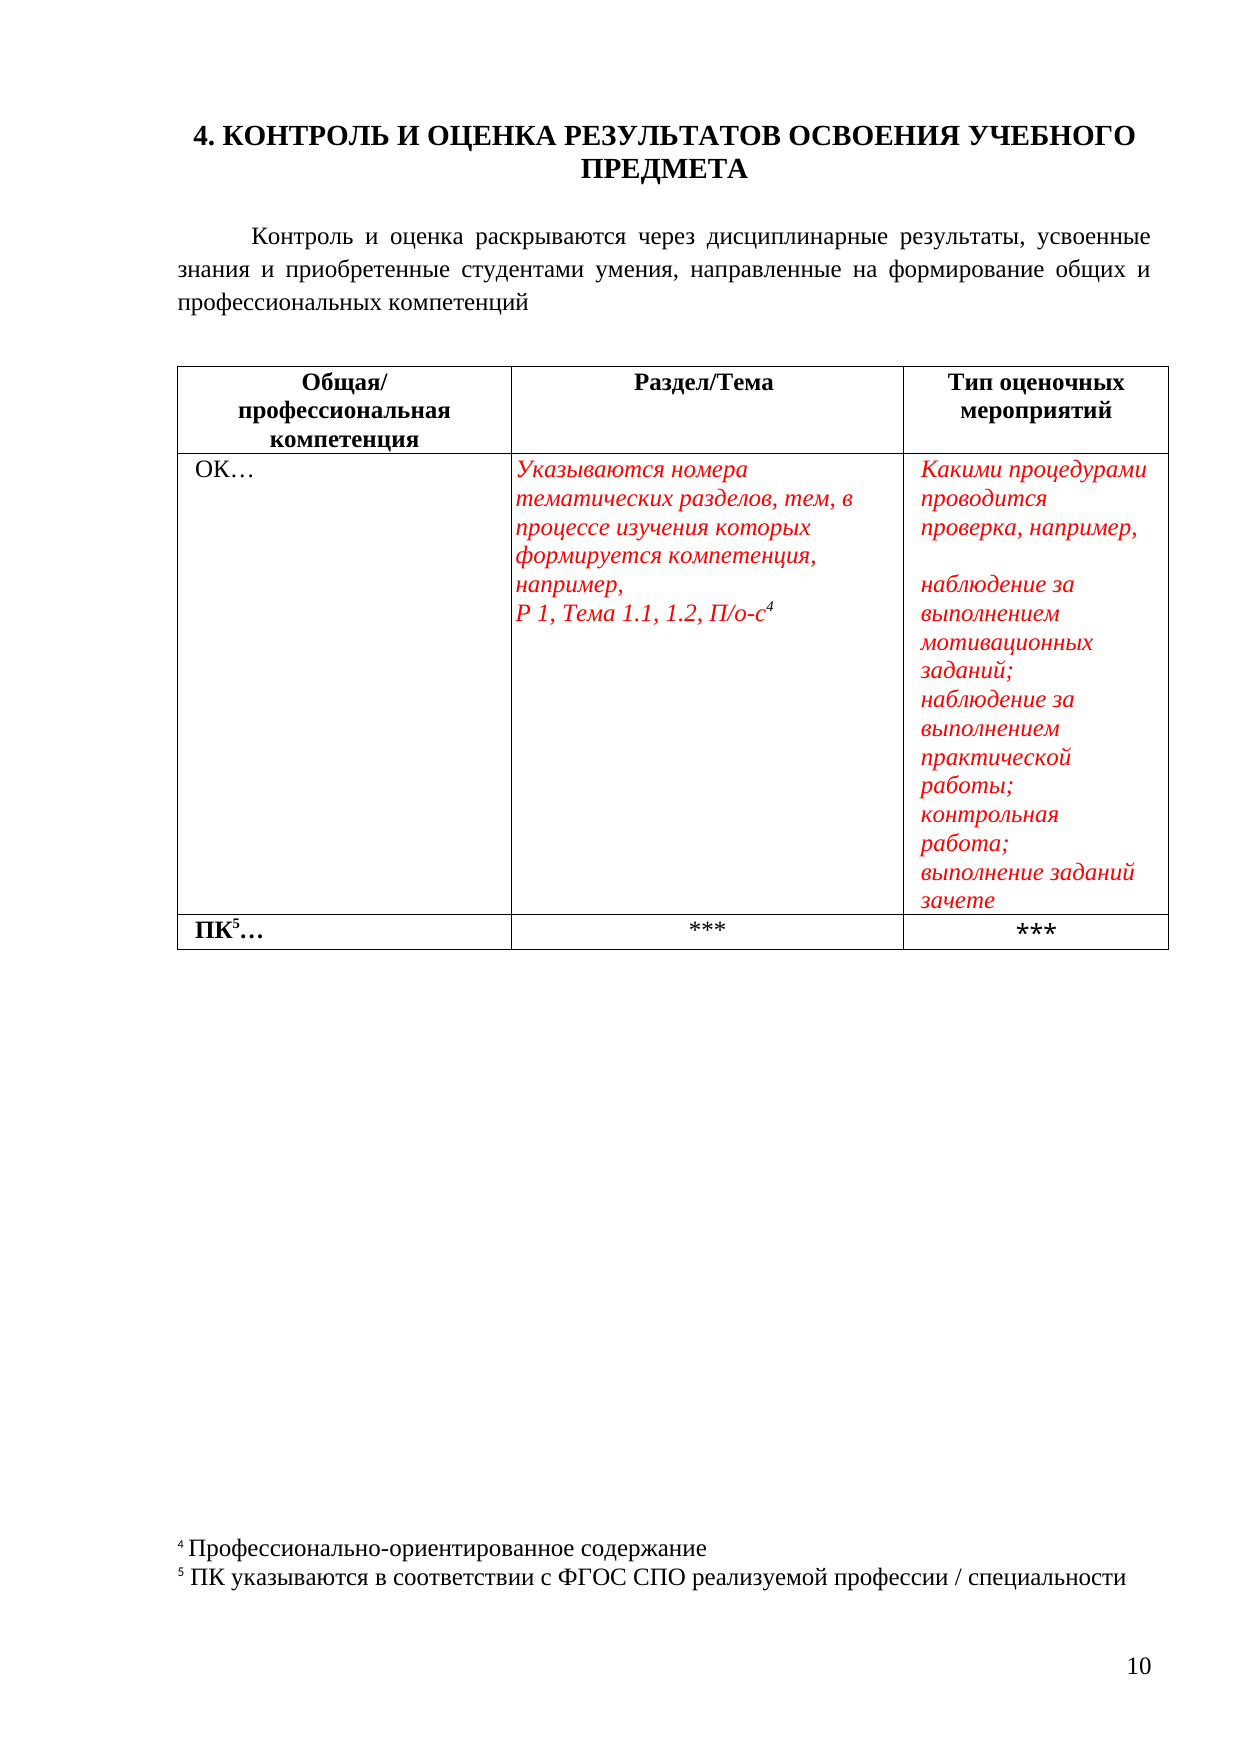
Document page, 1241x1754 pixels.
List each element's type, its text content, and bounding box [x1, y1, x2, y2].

table_cell Указываются номера тематических разделов, тем, в процессе изучения которых формируется компетенция, например, Р 1, Тема 1.1, 1.2, П/о-с [512, 454, 903, 914]
table_cell Какими процедурами проводится проверка, например, наблюдение за выполнением мотивационных заданий; наблюдение за выполнением практической работы; контрольная работа; выполнение заданий зачете [904, 454, 1168, 914]
table_cell *** [904, 915, 1168, 949]
table_cell *** [512, 915, 903, 949]
text Контроль и оценка раскрываются через дисциплинарные результаты, усвоенные знания и приобретенные студентами умения, направленные на формирование общих и профессиональных компетенций [177, 221, 1152, 316]
table_cell ОК… [178, 454, 511, 914]
table_header Раздел/Тема [512, 367, 903, 453]
table_header Общая/профессиональная компетенция [178, 367, 511, 453]
table_cell ПК… [178, 915, 511, 949]
table_header Тип оценочных мероприятий [904, 367, 1168, 453]
subtitle 4. Контроль и оценка результатов освоения УЧЕБНОГО ПРЕДМЕТА [177, 118, 1152, 185]
